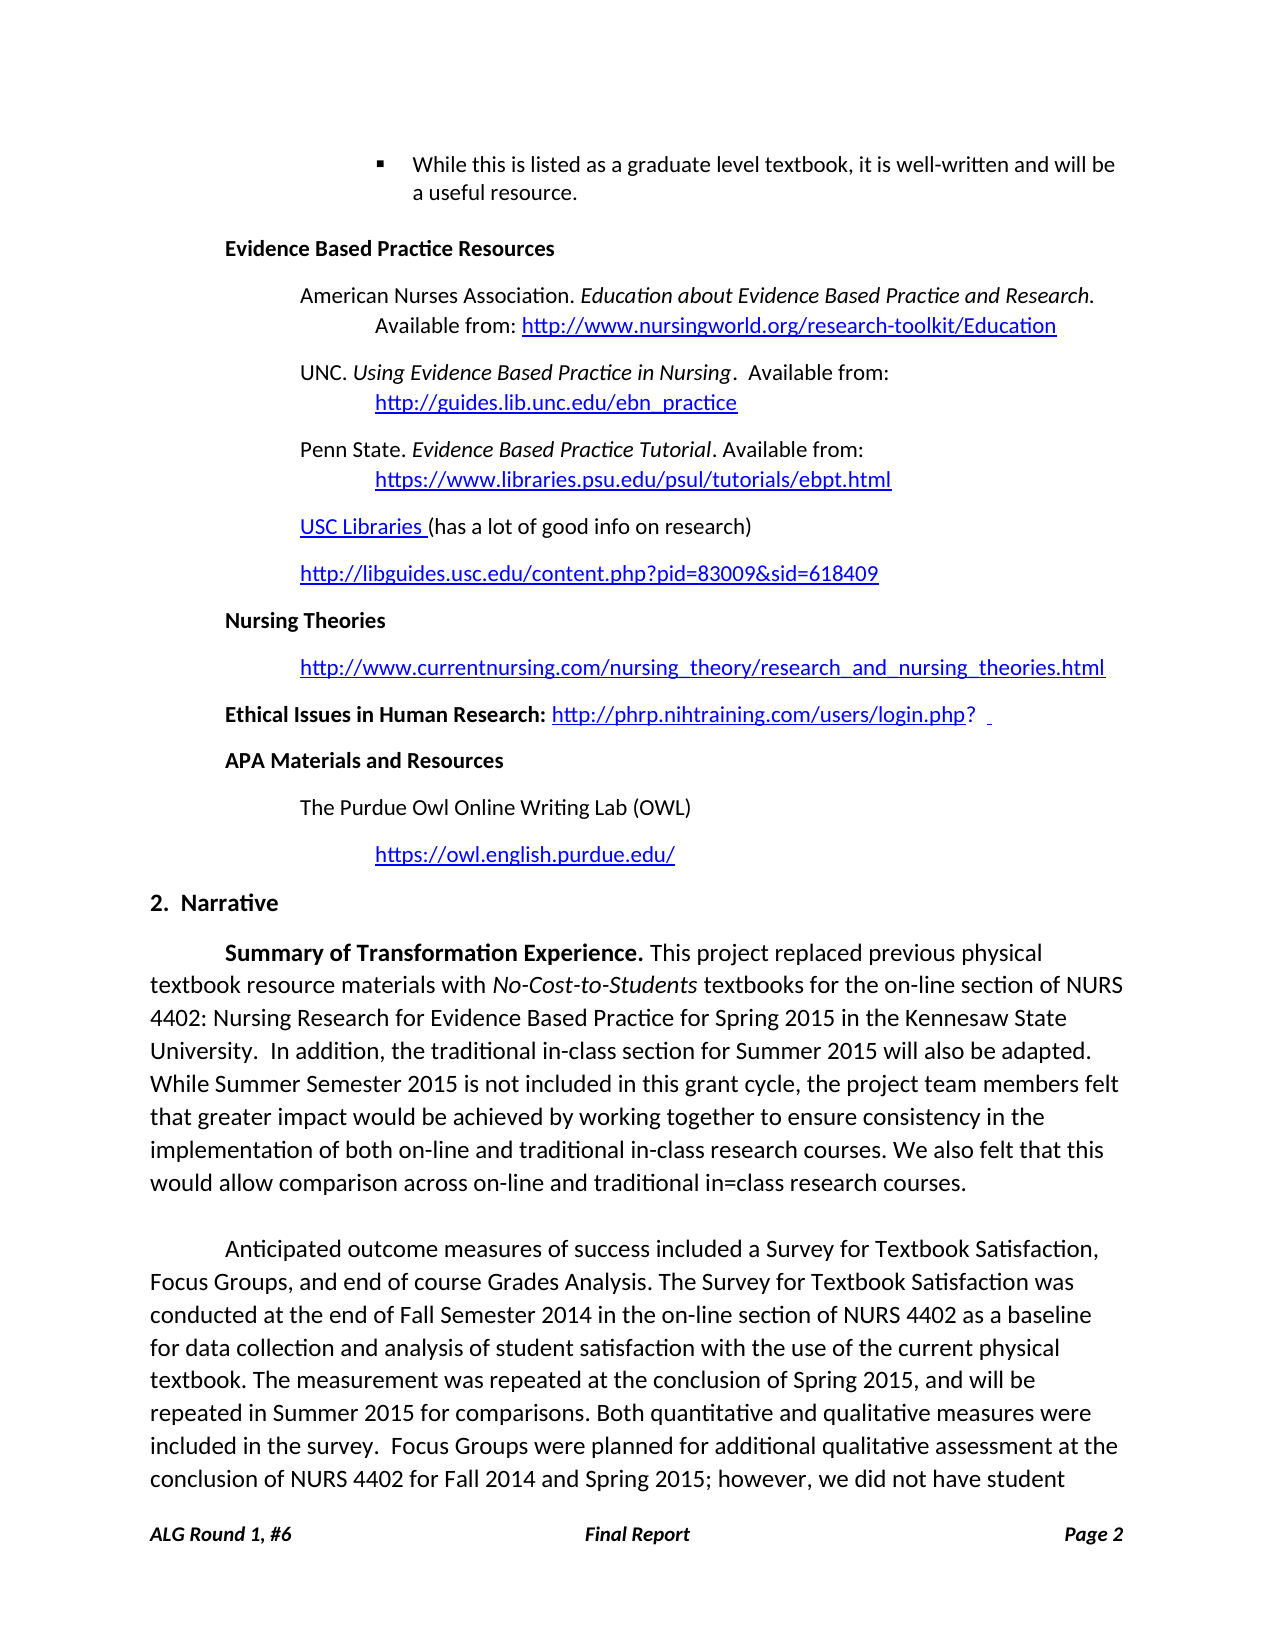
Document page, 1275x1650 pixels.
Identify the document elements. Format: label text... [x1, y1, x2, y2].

text Ethical Issues in Human Research: http://phrp.nihtraining.com/users/login.php? [225, 700, 1125, 728]
text APA Materials and Resources [225, 747, 1125, 774]
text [150, 1233, 1125, 1494]
text Evidence Based Practice Resources [225, 234, 1125, 262]
text https://owl.english.purdue.edu/ [150, 840, 1125, 868]
text UNC. Using Evidence Based Practice in Nursing. Available from: http://guides.lib.unc.edu/ebn_practice [300, 358, 1125, 416]
text http://libguides.usc.edu/content.php?pid=83009&sid=618409 [300, 559, 1125, 587]
text Penn State. Evidence Based Practice Tutorial. Available from: https://www.libraries.psu.edu/psul/tutorials/ebpt.html [300, 435, 1125, 493]
list While this is listed as a graduate level textbook, it is well-written and will be a useful resource. [375, 150, 1125, 206]
text 2. Narrative [150, 887, 1125, 918]
text Nursing Theories [225, 606, 1125, 634]
text http://www.currentnursing.com/nursing_theory/research_and_nursing_theories.html [225, 653, 1125, 681]
text American Nurses Association. Education about Evidence Based Practice and Research. Available from: http://www.nursingworld.org/research-toolkit/Education [300, 281, 1125, 339]
text USC Libraries (has a lot of good info on research) [300, 512, 1125, 540]
text The Purdue Owl Online Writing Lab (OWL) [225, 793, 1125, 821]
text Summary of Transformation Experience. This project replaced previous physical textbook resource materials with No-Cost-to-Students textbooks for the on-line section of NURS 4402: Nursing Research for Evidence Based Practice for Spring 2015 in the Kennesaw State University. In addition, the traditional in-class section for Summer 2015 will also be adapted. While Summer Semester 2015 is not included in this grant cycle, the project team members felt that greater impact would be achieved by working together to ensure consistency in the implementation of both on-line and traditional in-class research courses. We also felt that this would allow comparison across on-line and traditional in=class research courses. [150, 937, 1125, 1198]
